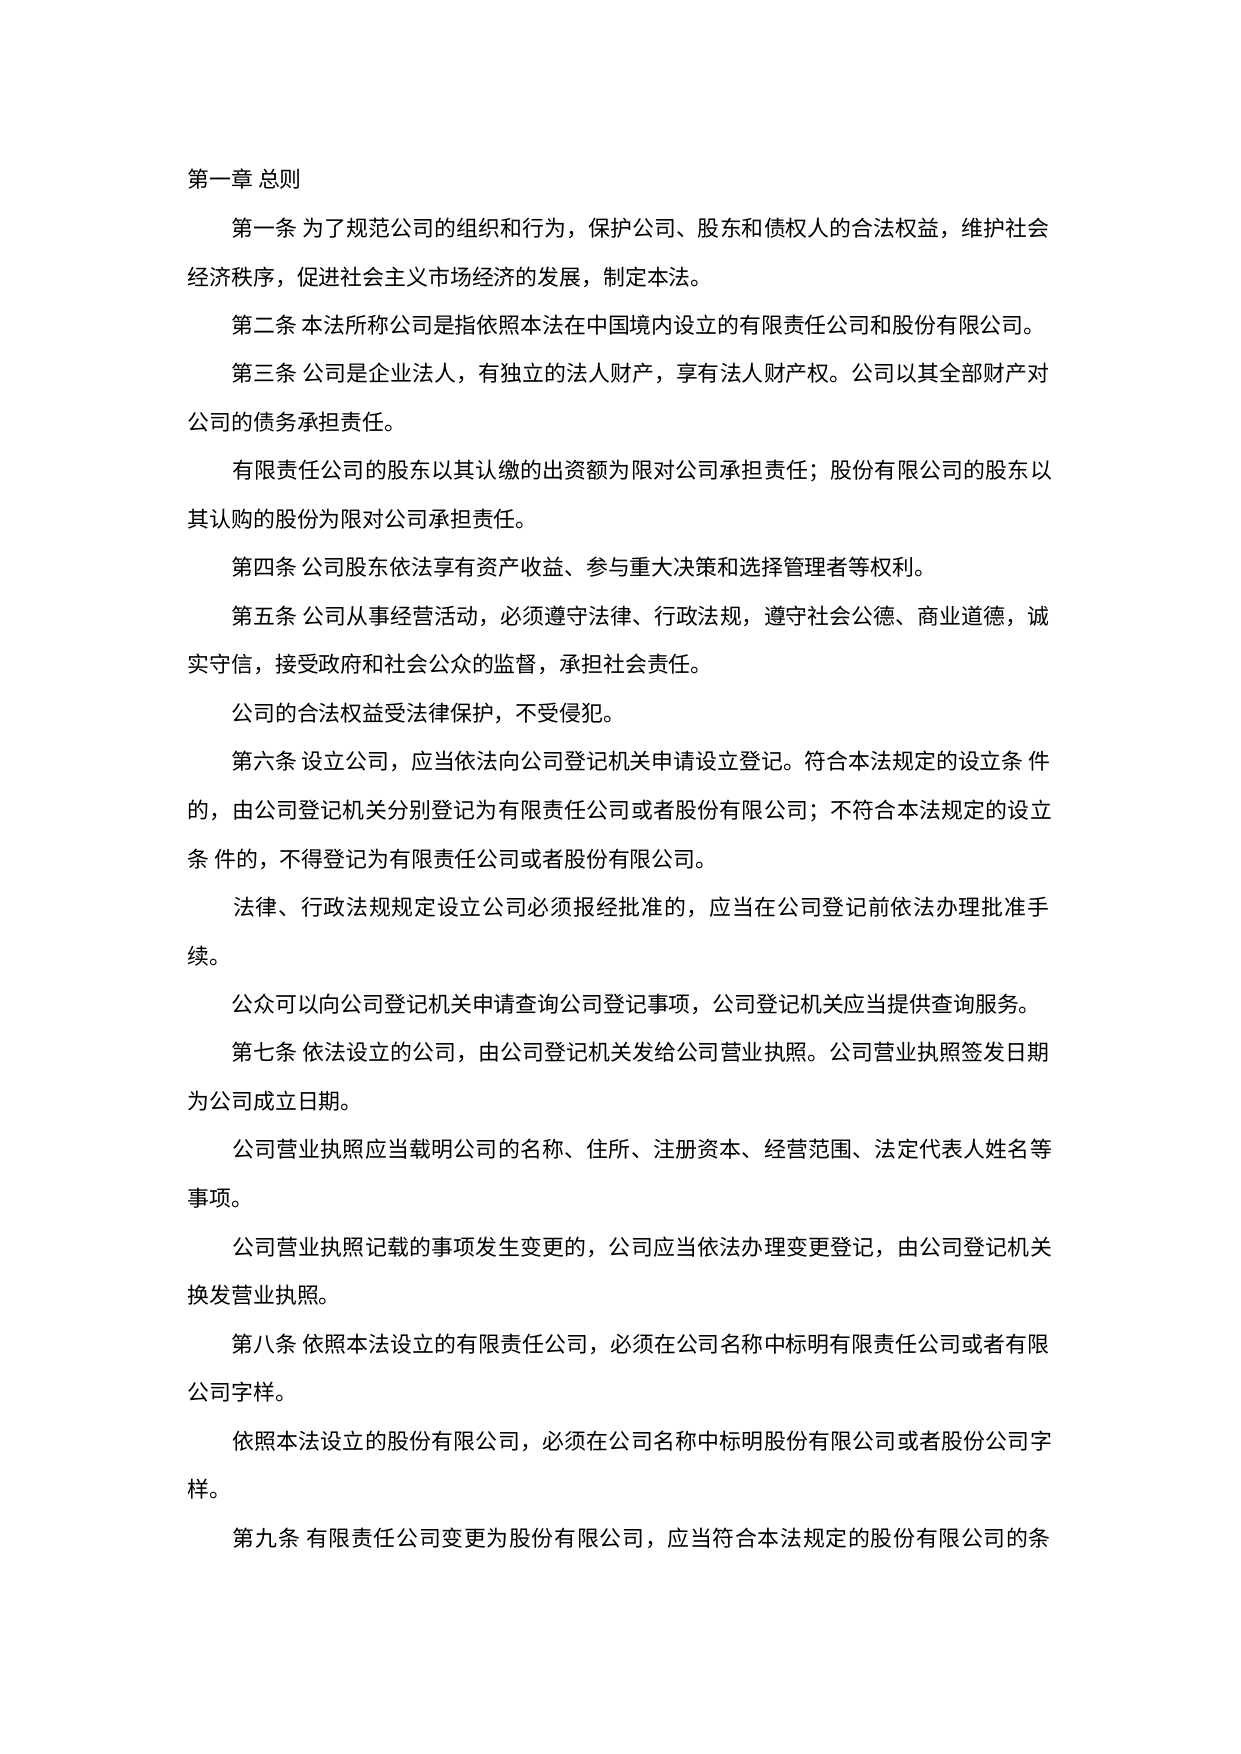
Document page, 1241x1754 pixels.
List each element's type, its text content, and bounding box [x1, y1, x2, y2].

text 第八条 依照本法设立的有限责任公司，必须在公司名称中标明有限责任公司或者有限公司字样。 [187, 1326, 1053, 1407]
text 有限责任公司的股东以其认缴的出资额为限对公司承担责任；股份有限公司的股东以其认购的股份为限对公司承担责任。 [187, 453, 1053, 534]
text 第二条 本法所称公司是指依照本法在中国境内设立的有限责任公司和股份有限公司。 [187, 307, 1053, 340]
text 公司营业执照记载的事项发生变更的，公司应当依法办理变更登记，由公司登记机关换发营业执照。 [187, 1229, 1053, 1310]
text 第一条 为了规范公司的组织和行为，保护公司、股东和债权人的合法权益，维护社会经济秩序，促进社会主义市场经济的发展，制定本法。 [187, 210, 1053, 292]
text 公司的合法权益受法律保护，不受侵犯。 [187, 695, 1053, 728]
text 第三条 公司是企业法人，有独立的法人财产，享有法人财产权。公司以其全部财产对公司的债务承担责任。 [187, 356, 1053, 437]
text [187, 1520, 1053, 1553]
text 依照本法设立的股份有限公司，必须在公司名称中标明股份有限公司或者股份公司字样。 [187, 1423, 1053, 1504]
text 公众可以向公司登记机关申请查询公司登记事项，公司登记机关应当提供查询服务。 [187, 987, 1053, 1019]
text 第六条 设立公司，应当依法向公司登记机关申请设立登记。符合本法规定的设立条 件的，由公司登记机关分别登记为有限责任公司或者股份有限公司；不符合本法规定的设立条 件的，不得登记为有限责任公司或者股份有限公司。 [187, 744, 1053, 874]
text 第五条 公司从事经营活动，必须遵守法律、行政法规，遵守社会公德、商业道德，诚实守信，接受政府和社会公众的监督，承担社会责任。 [187, 598, 1053, 679]
text 公司营业执照应当载明公司的名称、住所、注册资本、经营范围、法定代表人姓名等事项。 [187, 1132, 1053, 1213]
text 第一章 总则 [187, 162, 1053, 194]
text 第七条 依法设立的公司，由公司登记机关发给公司营业执照。公司营业执照签发日期为公司成立日期。 [187, 1035, 1053, 1116]
text 第四条 公司股东依法享有资产收益、参与重大决策和选择管理者等权利。 [187, 550, 1053, 582]
text 法律、行政法规规定设立公司必须报经批准的，应当在公司登记前依法办理批准手续。 [187, 889, 1053, 971]
